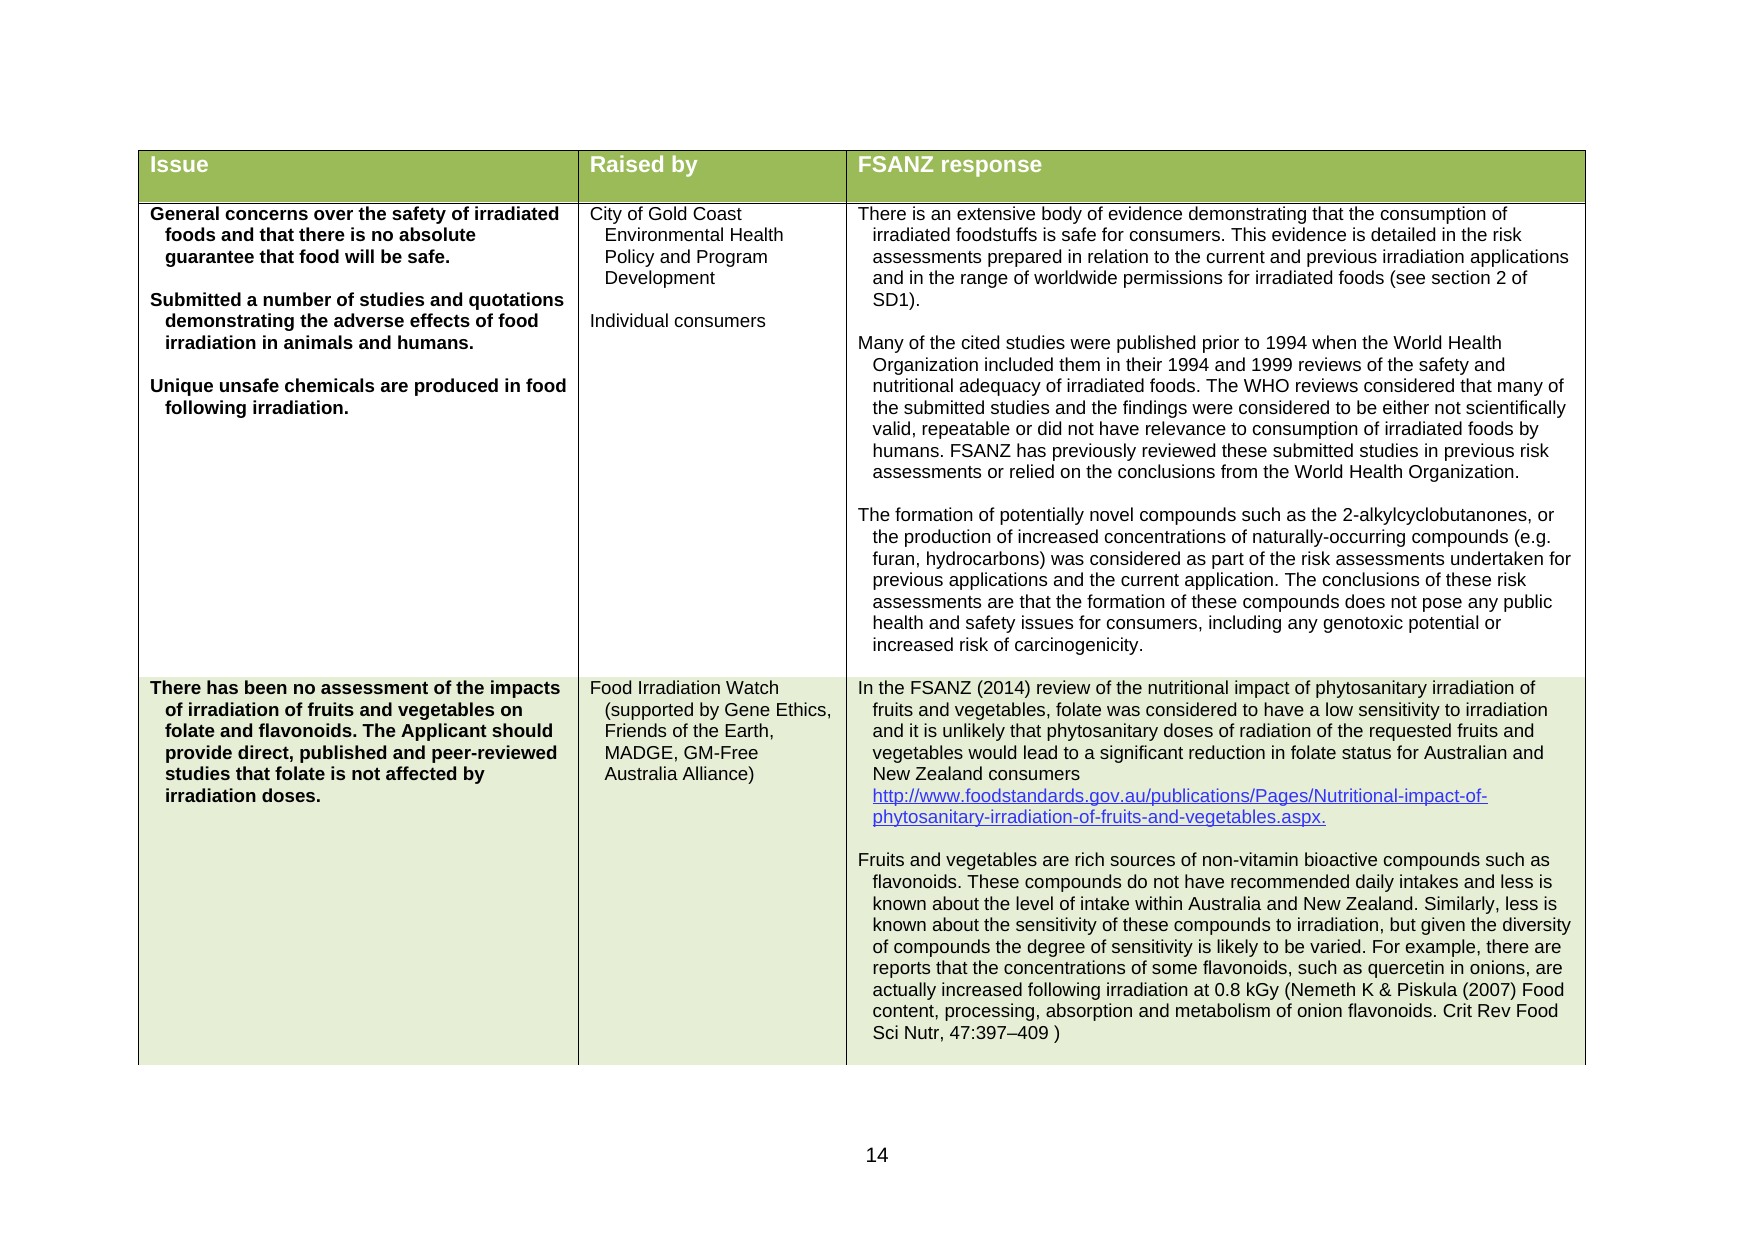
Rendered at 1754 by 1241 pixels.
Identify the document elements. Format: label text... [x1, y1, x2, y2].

table_header FSANZ response [847, 151, 1585, 202]
table_header Raised by [579, 151, 846, 202]
table_cell In the FSANZ (2014) review of the nutritional impact of phytosanitary irradiation of fruits and vegetables, folate was considered to have a low sensitivity to irradiation and it is unlikely that phytosanitary doses of radiation of the requested fruits and vegetables would lead to a significant reduction in folate status for Australian and New Zealand consumers http://www.foodstandards.gov.au/publications/Pages/Nutritional-impact-of-phytosanitary-irradiation-of-fruits-and-vegetables.aspx. Fruits and vegetables are rich sources of non-vitamin bioactive compounds such as flavonoids. These compounds do not have recommended daily intakes and less is known about the level of intake within Australia and New Zealand. Similarly, less is known about the sensitivity of these compounds to irradiation, but given the diversity of compounds the degree of sensitivity is likely to be varied. For example, there are reports that the concentrations of some flavonoids, such as quercetin in onions, are actually increased following irradiation at 0.8 kGy (Nemeth K & Piskula (2007) Food content, processing, absorption and metabolism of onion flavonoids. Crit Rev Food Sci Nutr, 47:397–409 ) [847, 677, 1585, 1065]
table_cell General concerns over the safety of irradiated foods and that there is no absolute guarantee that food will be safe. Submitted a number of studies and quotations demonstrating the adverse effects of food irradiation in animals and humans. Unique unsafe chemicals are produced in food following irradiation. [139, 204, 578, 677]
table_cell There is an extensive body of evidence demonstrating that the consumption of irradiated foodstuffs is safe for consumers. This evidence is detailed in the risk assessments prepared in relation to the current and previous irradiation applications and in the range of worldwide permissions for irradiated foods (see section 2 of SD1). Many of the cited studies were published prior to 1994 when the World Health Organization included them in their 1994 and 1999 reviews of the safety and nutritional adequacy of irradiated foods. The WHO reviews considered that many of the submitted studies and the findings were considered to be either not scientifically valid, repeatable or did not have relevance to consumption of irradiated foods by humans. FSANZ has previously reviewed these submitted studies in previous risk assessments or relied on the conclusions from the World Health Organization. The formation of potentially novel compounds such as the 2-alkylcyclobutanones, or the production of increased concentrations of naturally-occurring compounds (e.g. furan, hydrocarbons) was considered as part of the risk assessments undertaken for previous applications and the current application. The conclusions of these risk assessments are that the formation of these compounds does not pose any public health and safety issues for consumers, including any genotoxic potential or increased risk of carcinogenicity. [847, 204, 1585, 677]
table_cell City of Gold Coast Environmental Health Policy and Program Development Individual consumers [579, 204, 846, 677]
table_header Issue [139, 151, 578, 202]
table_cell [579, 677, 846, 1065]
table_cell There has been no assessment of the impacts of irradiation of fruits and vegetables on folate and flavonoids. The Applicant should provide direct, published and peer-reviewed studies that folate is not affected by irradiation doses. [139, 677, 578, 1065]
